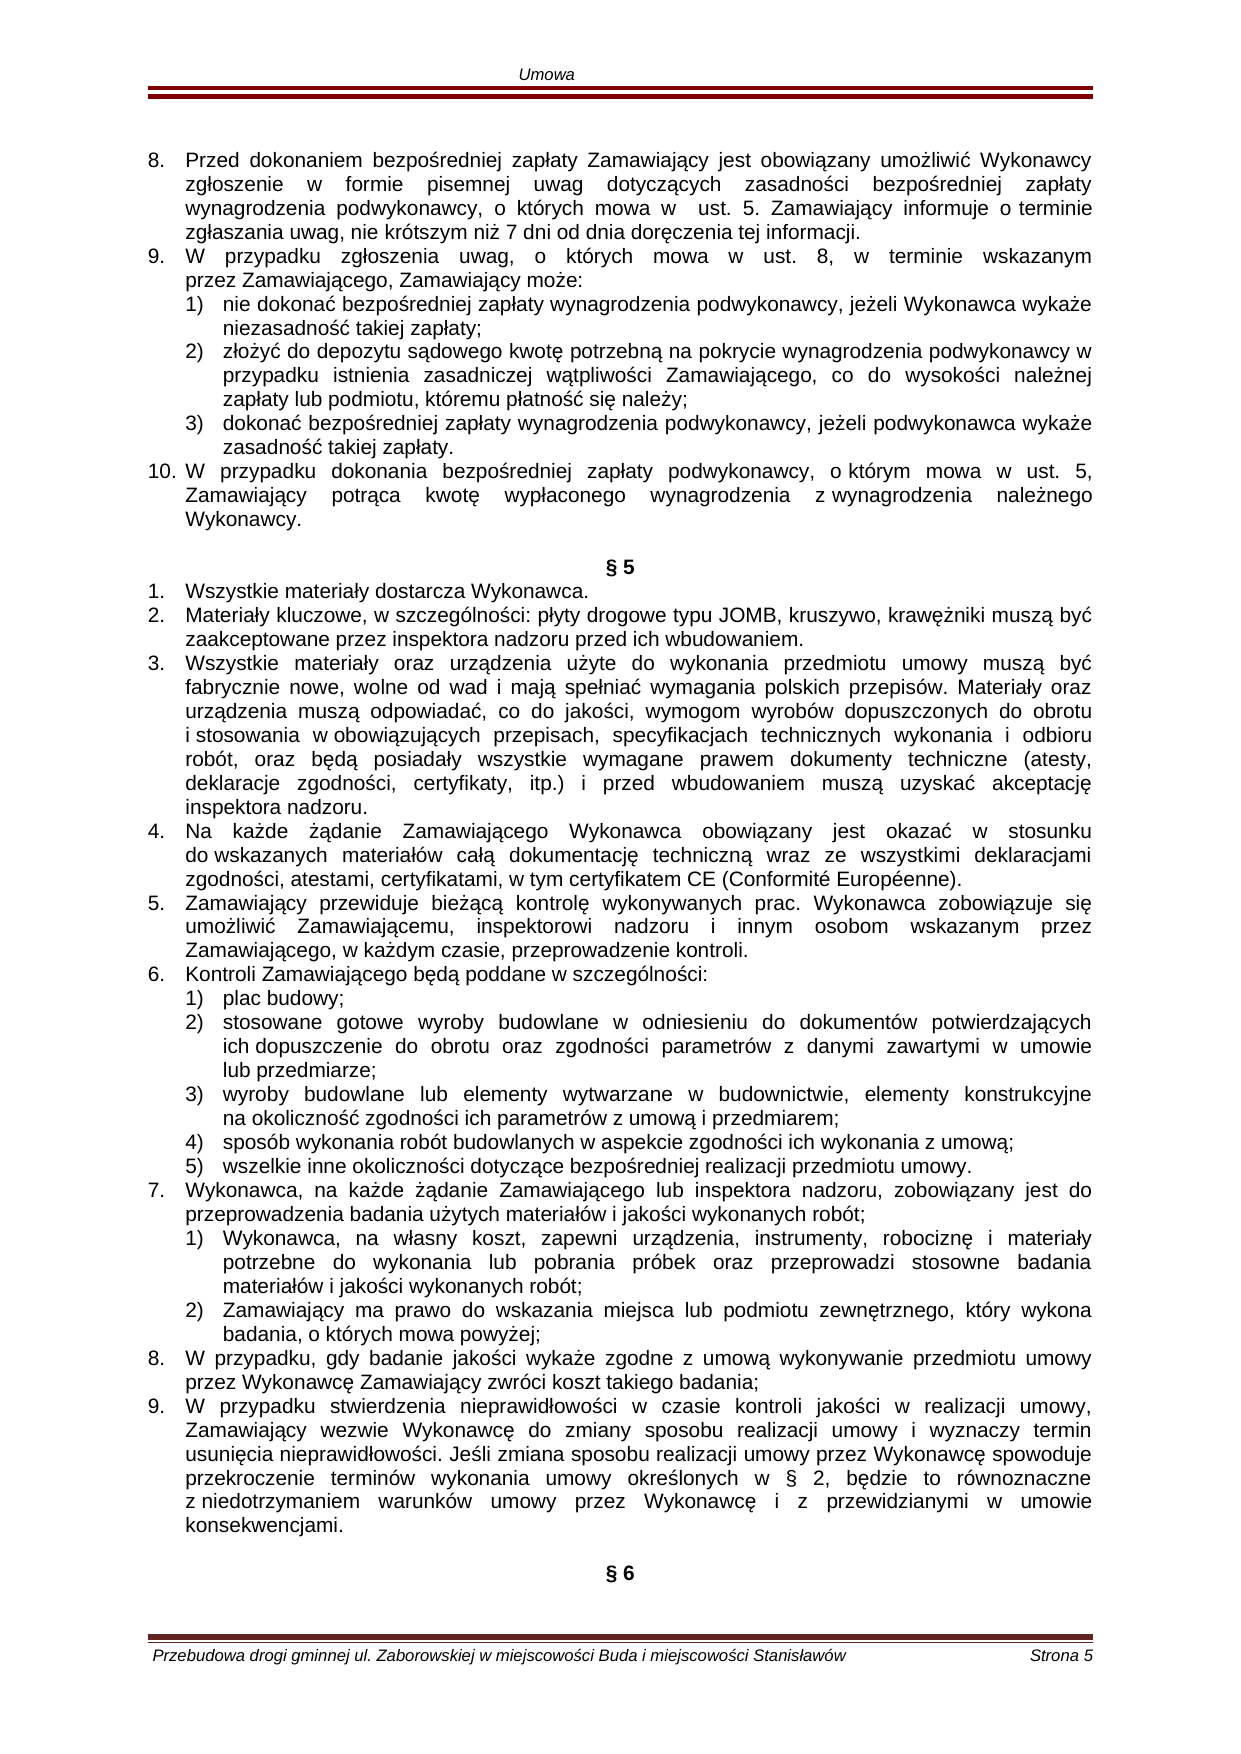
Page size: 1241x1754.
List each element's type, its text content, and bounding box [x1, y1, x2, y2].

text § 6 [148, 1537, 1093, 1585]
list W przypadku, gdy badanie jakości wykaże zgodne z umową wykonywanie przedmiotu umowy przez Wykonawcę Zamawiający zwróci koszt takiego badania; [148, 1346, 1093, 1393]
text § 5 [148, 555, 1093, 579]
list sposób wykonania robót budowlanych w aspekcie zgodności ich wykonania z umową; [185, 1130, 1093, 1154]
list złożyć do depozytu sądowego kwotę potrzebną na pokrycie wynagrodzenia podwykonawcy w przypadku istnienia zasadniczej wątpliwości Zamawiającego, co do wysokości należnej zapłaty lub podmiotu, któremu płatność się należy; [185, 339, 1093, 411]
list wyroby budowlane lub elementy wytwarzane w budownictwie, elementy konstrukcyjne na okoliczność zgodności ich parametrów z umową i przedmiarem; [185, 1082, 1093, 1130]
list Materiały kluczowe, w szczególności: płyty drogowe typu JOMB, kruszywo, krawężniki muszą być zaakceptowane przez inspektora nadzoru przed ich wbudowaniem. [148, 603, 1093, 651]
list stosowane gotowe wyroby budowlane w odniesieniu do dokumentów potwierdzających ich dopuszczenie do obrotu oraz zgodności parametrów z danymi zawartymi w umowie lub przedmiarze; [185, 1010, 1093, 1082]
list Zamawiający ma prawo do wskazania miejsca lub podmiotu zewnętrznego, który wykona badania, o których mowa powyżej; [185, 1298, 1093, 1346]
list dokonać bezpośredniej zapłaty wynagrodzenia podwykonawcy, jeżeli podwykonawca wykaże zasadność takiej zapłaty. [185, 411, 1093, 459]
list Wszystkie materiały dostarcza Wykonawca. [148, 579, 1093, 603]
list W przypadku zgłoszenia uwag, o których mowa w ust. 8, w terminie wskazanym przez Zamawiającego, Zamawiający może: [148, 243, 1093, 291]
list Przed dokonaniem bezpośredniej zapłaty Zamawiający jest obowiązany umożliwić Wykonawcy zgłoszenie w formie pisemnej uwag dotyczących zasadności bezpośredniej zapłaty wynagrodzenia podwykonawcy, o których mowa w ust. 5. Zamawiający informuje o terminie zgłaszania uwag, nie krótszym niż 7 dni od dnia doręczenia tej informacji. [148, 148, 1093, 243]
list plac budowy; [185, 986, 1093, 1010]
list W przypadku stwierdzenia nieprawidłowości w czasie kontroli jakości w realizacji umowy, Zamawiający wezwie Wykonawcę do zmiany sposobu realizacji umowy i wyznaczy termin usunięcia nieprawidłowości. Jeśli zmiana sposobu realizacji umowy przez Wykonawcę spowoduje przekroczenie terminów wykonania umowy określonych w § 2, będzie to równoznaczne z niedotrzymaniem warunków umowy przez Wykonawcę i z przewidzianymi w umowie konsekwencjami. [148, 1393, 1093, 1537]
list W przypadku dokonania bezpośredniej zapłaty podwykonawcy, o którym mowa w ust. 5, Zamawiający potrąca kwotę wypłaconego wynagrodzenia z wynagrodzenia należnego Wykonawcy. [148, 459, 1093, 531]
list Wszystkie materiały oraz urządzenia użyte do wykonania przedmiotu umowy muszą być fabrycznie nowe, wolne od wad i mają spełniać wymagania polskich przepisów. Materiały oraz urządzenia muszą odpowiadać, co do jakości, wymogom wyrobów dopuszczonych do obrotu i stosowania w obowiązujących przepisach, specyfikacjach technicznych wykonania i odbioru robót, oraz będą posiadały wszystkie wymagane prawem dokumenty techniczne (atesty, deklaracje zgodności, certyfikaty, itp.) i przed wbudowaniem muszą uzyskać akceptację inspektora nadzoru. [148, 651, 1093, 818]
list Zamawiający przewiduje bieżącą kontrolę wykonywanych prac. Wykonawca zobowiązuje się umożliwić Zamawiającemu, inspektorowi nadzoru i innym osobom wskazanym przez Zamawiającego, w każdym czasie, przeprowadzenie kontroli. [148, 890, 1093, 962]
list wszelkie inne okoliczności dotyczące bezpośredniej realizacji przedmiotu umowy. [185, 1154, 1093, 1178]
list Wykonawca, na własny koszt, zapewni urządzenia, instrumenty, robociznę i materiały potrzebne do wykonania lub pobrania próbek oraz przeprowadzi stosowne badania materiałów i jakości wykonanych robót; [185, 1226, 1093, 1298]
list Na każde żądanie Zamawiającego Wykonawca obowiązany jest okazać w stosunku do wskazanych materiałów całą dokumentację techniczną wraz ze wszystkimi deklaracjami zgodności, atestami, certyfikatami, w tym certyfikatem CE (Conformité Européenne). [148, 818, 1093, 890]
list nie dokonać bezpośredniej zapłaty wynagrodzenia podwykonawcy, jeżeli Wykonawca wykaże niezasadność takiej zapłaty; [185, 291, 1093, 339]
list Kontroli Zamawiającego będą poddane w szczególności: [148, 962, 1093, 986]
list Wykonawca, na każde żądanie Zamawiającego lub inspektora nadzoru, zobowiązany jest do przeprowadzenia badania użytych materiałów i jakości wykonanych robót; [148, 1178, 1093, 1226]
